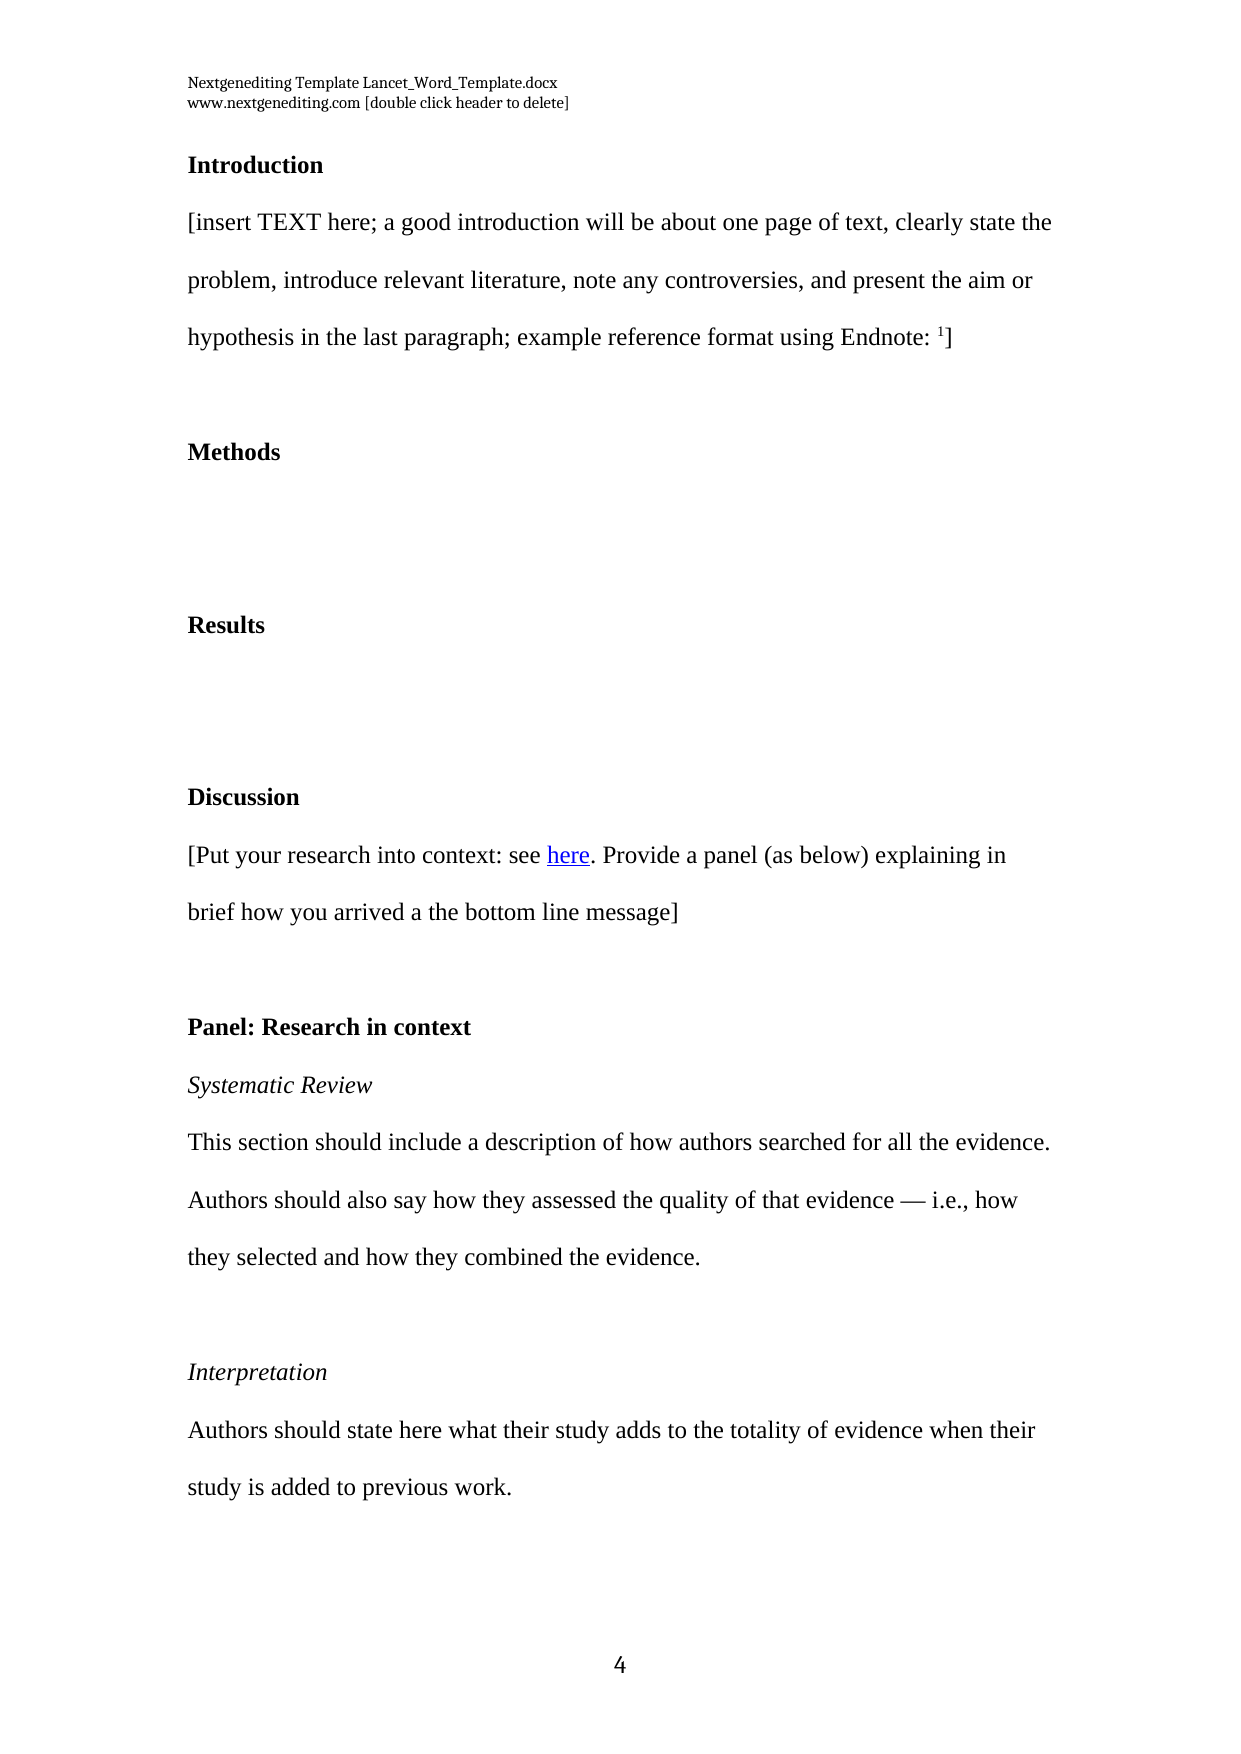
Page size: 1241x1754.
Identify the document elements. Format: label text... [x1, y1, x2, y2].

text Results [187, 610, 1053, 639]
text Authors should state here what their study adds to the totality of evidence when their study is added to previous work. [187, 1415, 1053, 1501]
text Introduction [187, 150, 1053, 179]
text This section should include a description of how authors searched for all the evidence. Authors should also say how they assessed the quality of that evidence — i.e., how they selected and how they combined the evidence. [187, 1127, 1053, 1271]
text Discussion [187, 782, 1053, 811]
text Methods [187, 437, 1053, 466]
text Systematic Review [187, 1070, 1053, 1099]
text [Put your research into context: see here. Provide a panel (as below) explaining in brief how you arrived a the bottom line message] [187, 840, 1053, 926]
text Interpretation [187, 1357, 1053, 1386]
text [insert TEXT here; a good introduction will be about one page of text, clearly state the problem, introduce relevant literature, note any controversies, and present the aim or hypothesis in the last paragraph; example reference format using Endnote: 1] [187, 207, 1053, 351]
text Panel: Research in context [187, 1012, 1053, 1041]
